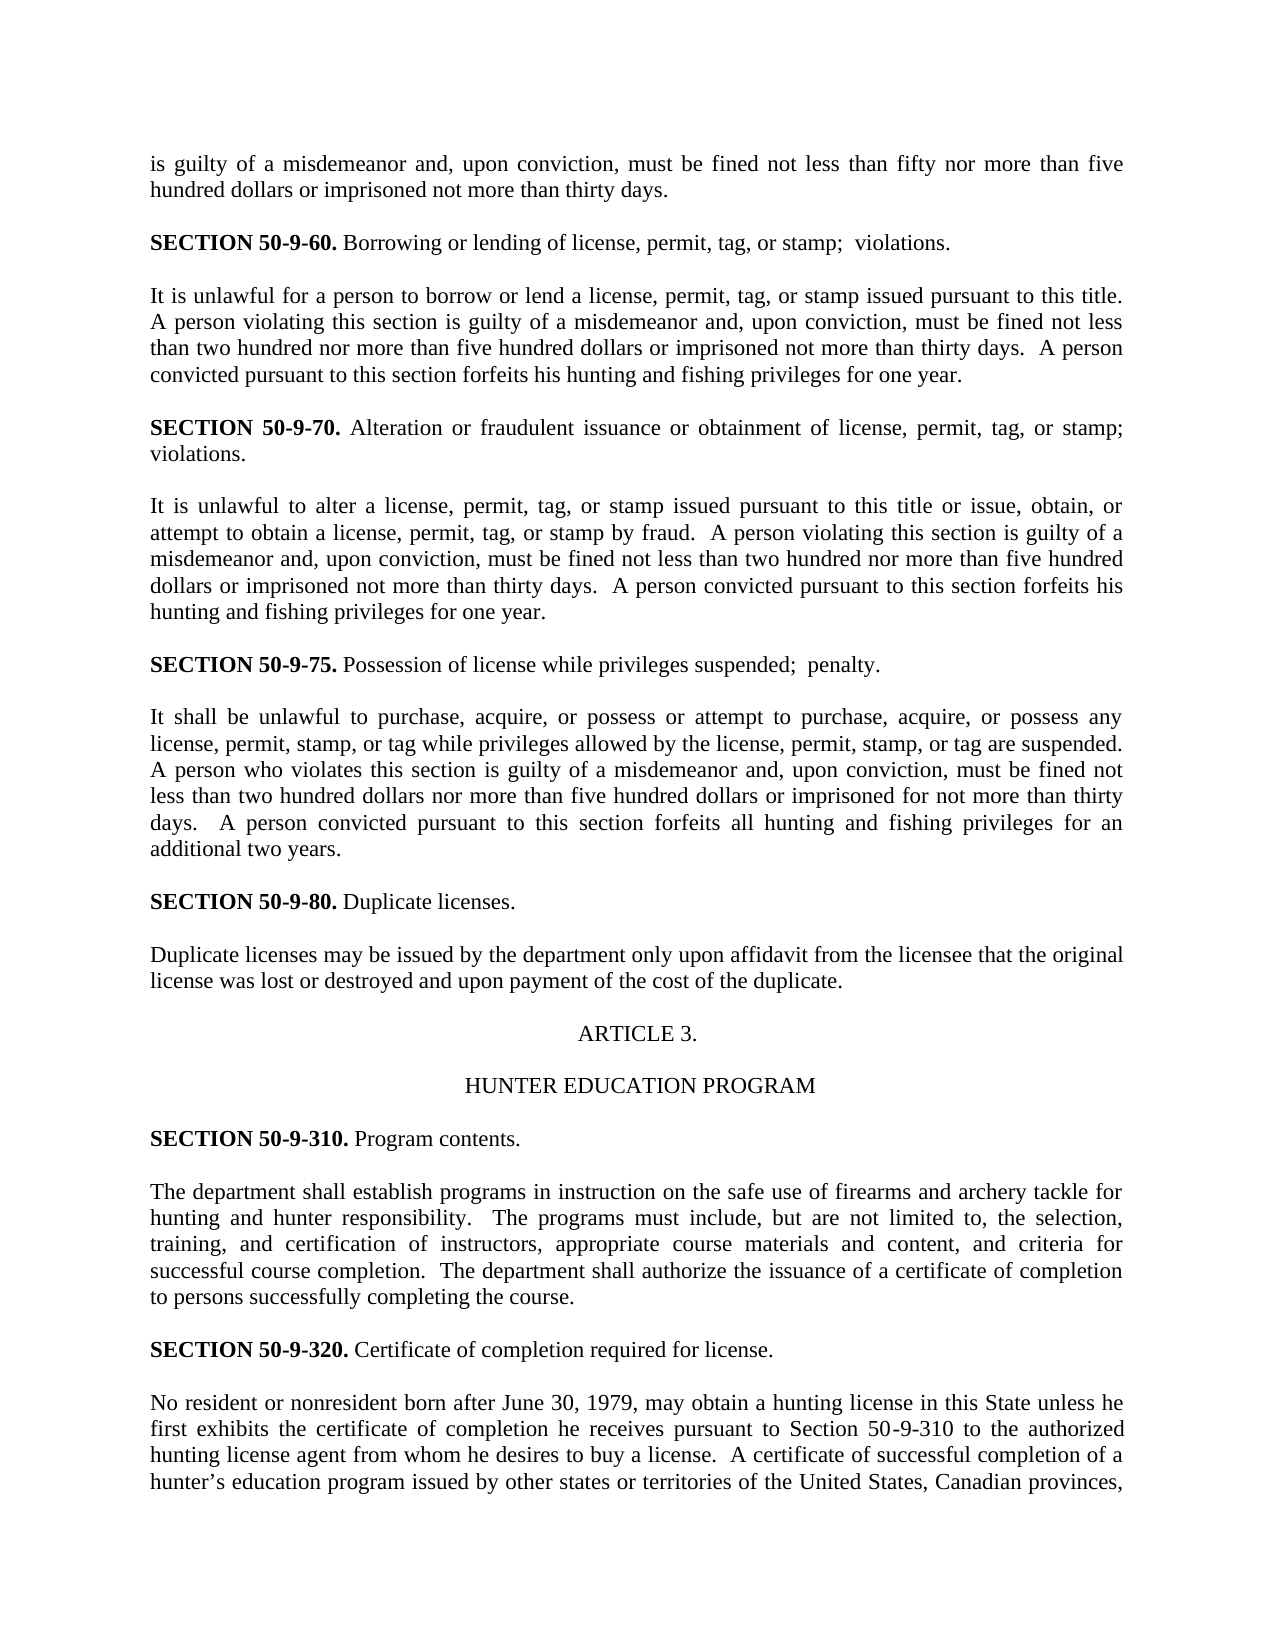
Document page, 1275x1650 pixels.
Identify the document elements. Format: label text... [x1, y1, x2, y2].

text HUNTER EDUCATION PROGRAM [150, 1072, 1125, 1099]
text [150, 150, 1125, 203]
text It is unlawful for a person to borrow or lend a license, permit, tag, or stamp issued pursuant to this title. A person violating this section is guilty of a misdemeanor and, upon conviction, must be fined not less than two hundred nor more than five hundred dollars or imprisoned not more than thirty days. A person convicted pursuant to this section forfeits his hunting and fishing privileges for one year. [150, 282, 1125, 387]
text SECTION 50-9-75. Possession of license while privileges suspended; penalty. [150, 651, 1125, 677]
text The department shall establish programs in instruction on the safe use of firearms and archery tackle for hunting and hunter responsibility. The programs must include, but are not limited to, the selection, training, and certification of instructors, appropriate course materials and content, and criteria for successful course completion. The department shall authorize the issuance of a certificate of completion to persons successfully completing the course. [150, 1178, 1125, 1309]
text SECTION 50-9-70. Alteration or fraudulent issuance or obtainment of license, permit, tag, or stamp; violations. [150, 413, 1125, 466]
text It is unlawful to alter a license, permit, tag, or stamp issued pursuant to this title or issue, obtain, or attempt to obtain a license, permit, tag, or stamp by fraud. A person violating this section is guilty of a misdemeanor and, upon conviction, must be fined not less than two hundred nor more than five hundred dollars or imprisoned not more than thirty days. A person convicted pursuant to this section forfeits his hunting and fishing privileges for one year. [150, 493, 1125, 624]
text ARTICLE 3. [150, 1020, 1125, 1046]
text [150, 1389, 1125, 1494]
text SECTION 50-9-310. Program contents. [150, 1125, 1125, 1151]
text It shall be unlawful to purchase, acquire, or possess or attempt to purchase, acquire, or possess any license, permit, stamp, or tag while privileges allowed by the license, permit, stamp, or tag are suspended. A person who violates this section is guilty of a misdemeanor and, upon conviction, must be fined not less than two hundred dollars nor more than five hundred dollars or imprisoned for not more than thirty days. A person convicted pursuant to this section forfeits all hunting and fishing privileges for an additional two years. [150, 703, 1125, 862]
text SECTION 50-9-80. Duplicate licenses. [150, 888, 1125, 914]
text SECTION 50-9-320. Certificate of completion required for license. [150, 1336, 1125, 1362]
text Duplicate licenses may be issued by the department only upon affidavit from the licensee that the original license was lost or destroyed and upon payment of the cost of the duplicate. [150, 941, 1125, 993]
text SECTION 50-9-60. Borrowing or lending of license, permit, tag, or stamp; violations. [150, 229, 1125, 255]
